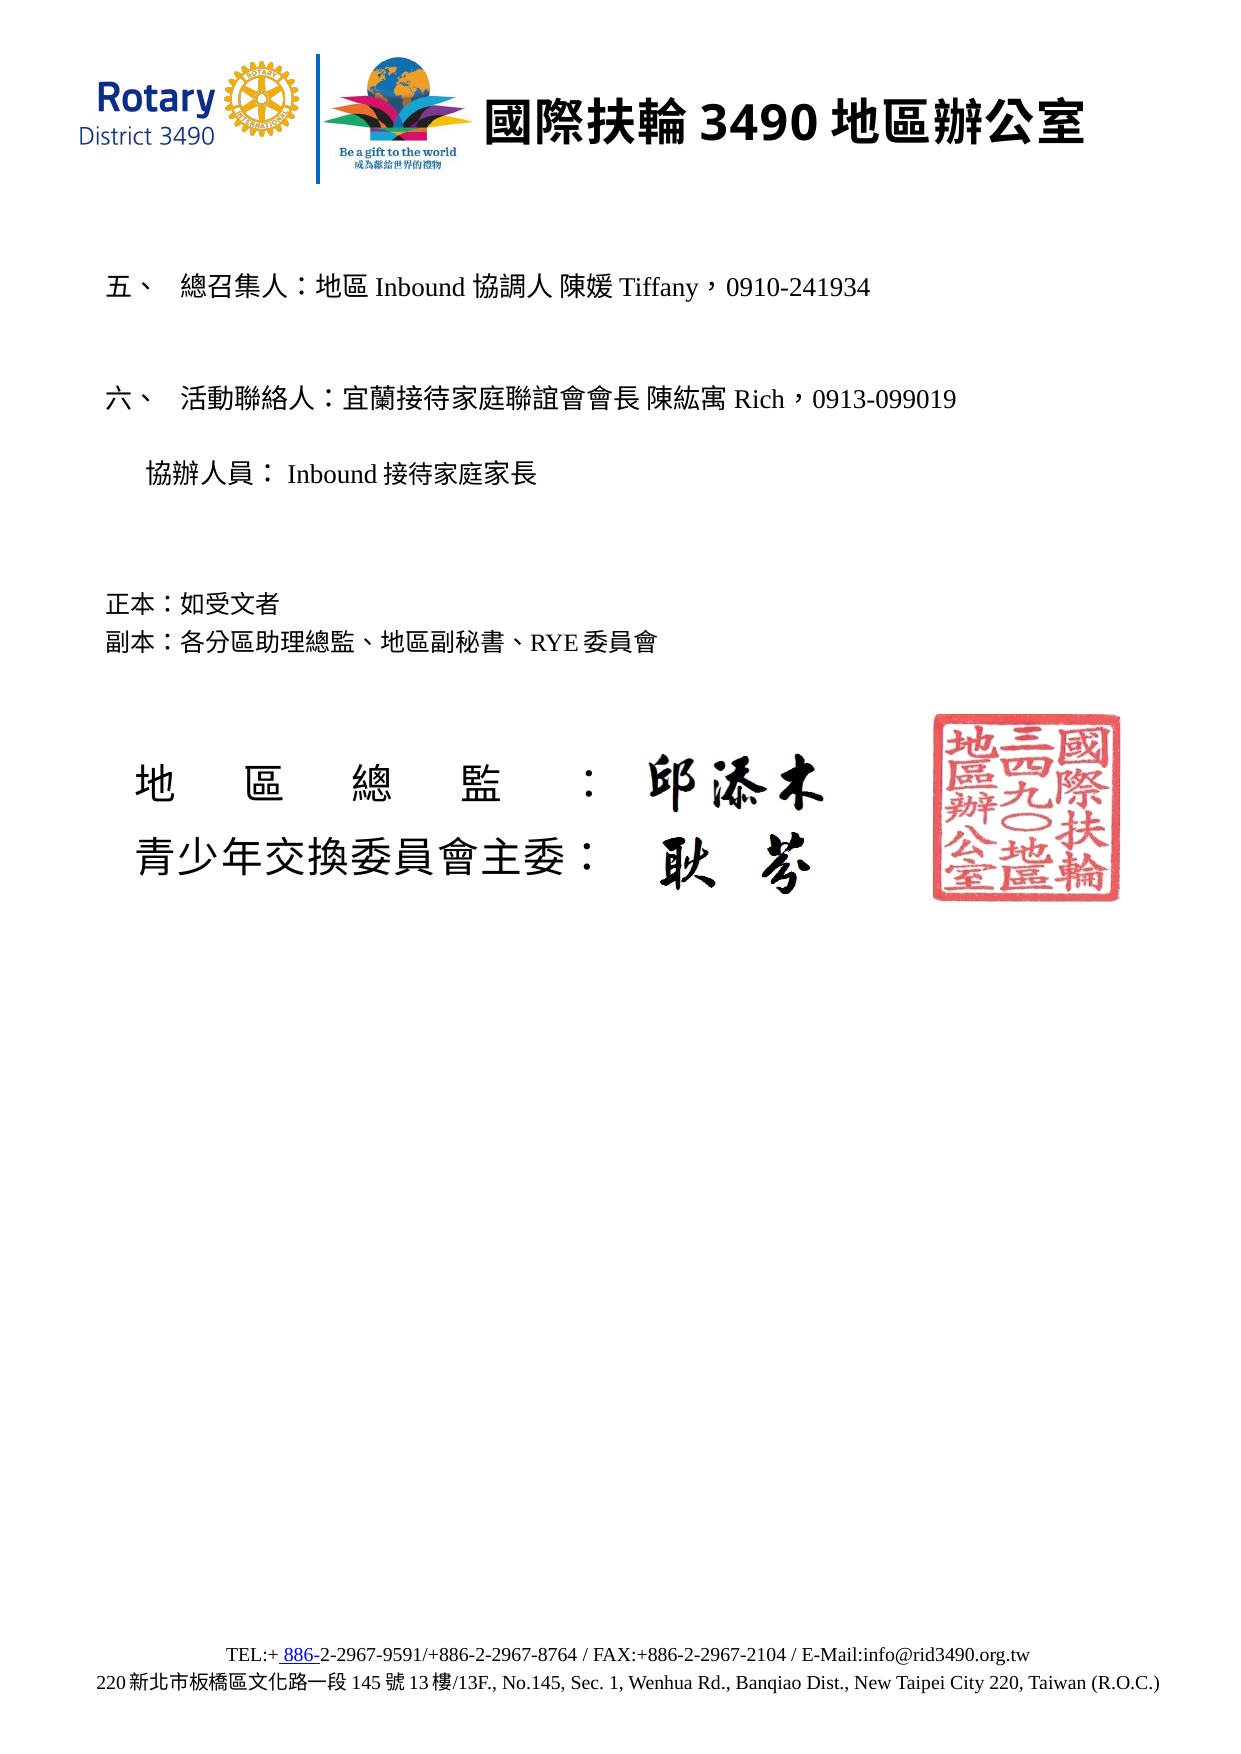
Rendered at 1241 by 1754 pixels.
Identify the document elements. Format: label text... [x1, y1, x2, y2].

picture [51, 43, 477, 176]
table_header 地區總監： 青少年交換委員會主委： [94, 716, 622, 912]
picture [932, 714, 1121, 902]
table_header [622, 716, 904, 912]
picture [637, 738, 841, 902]
